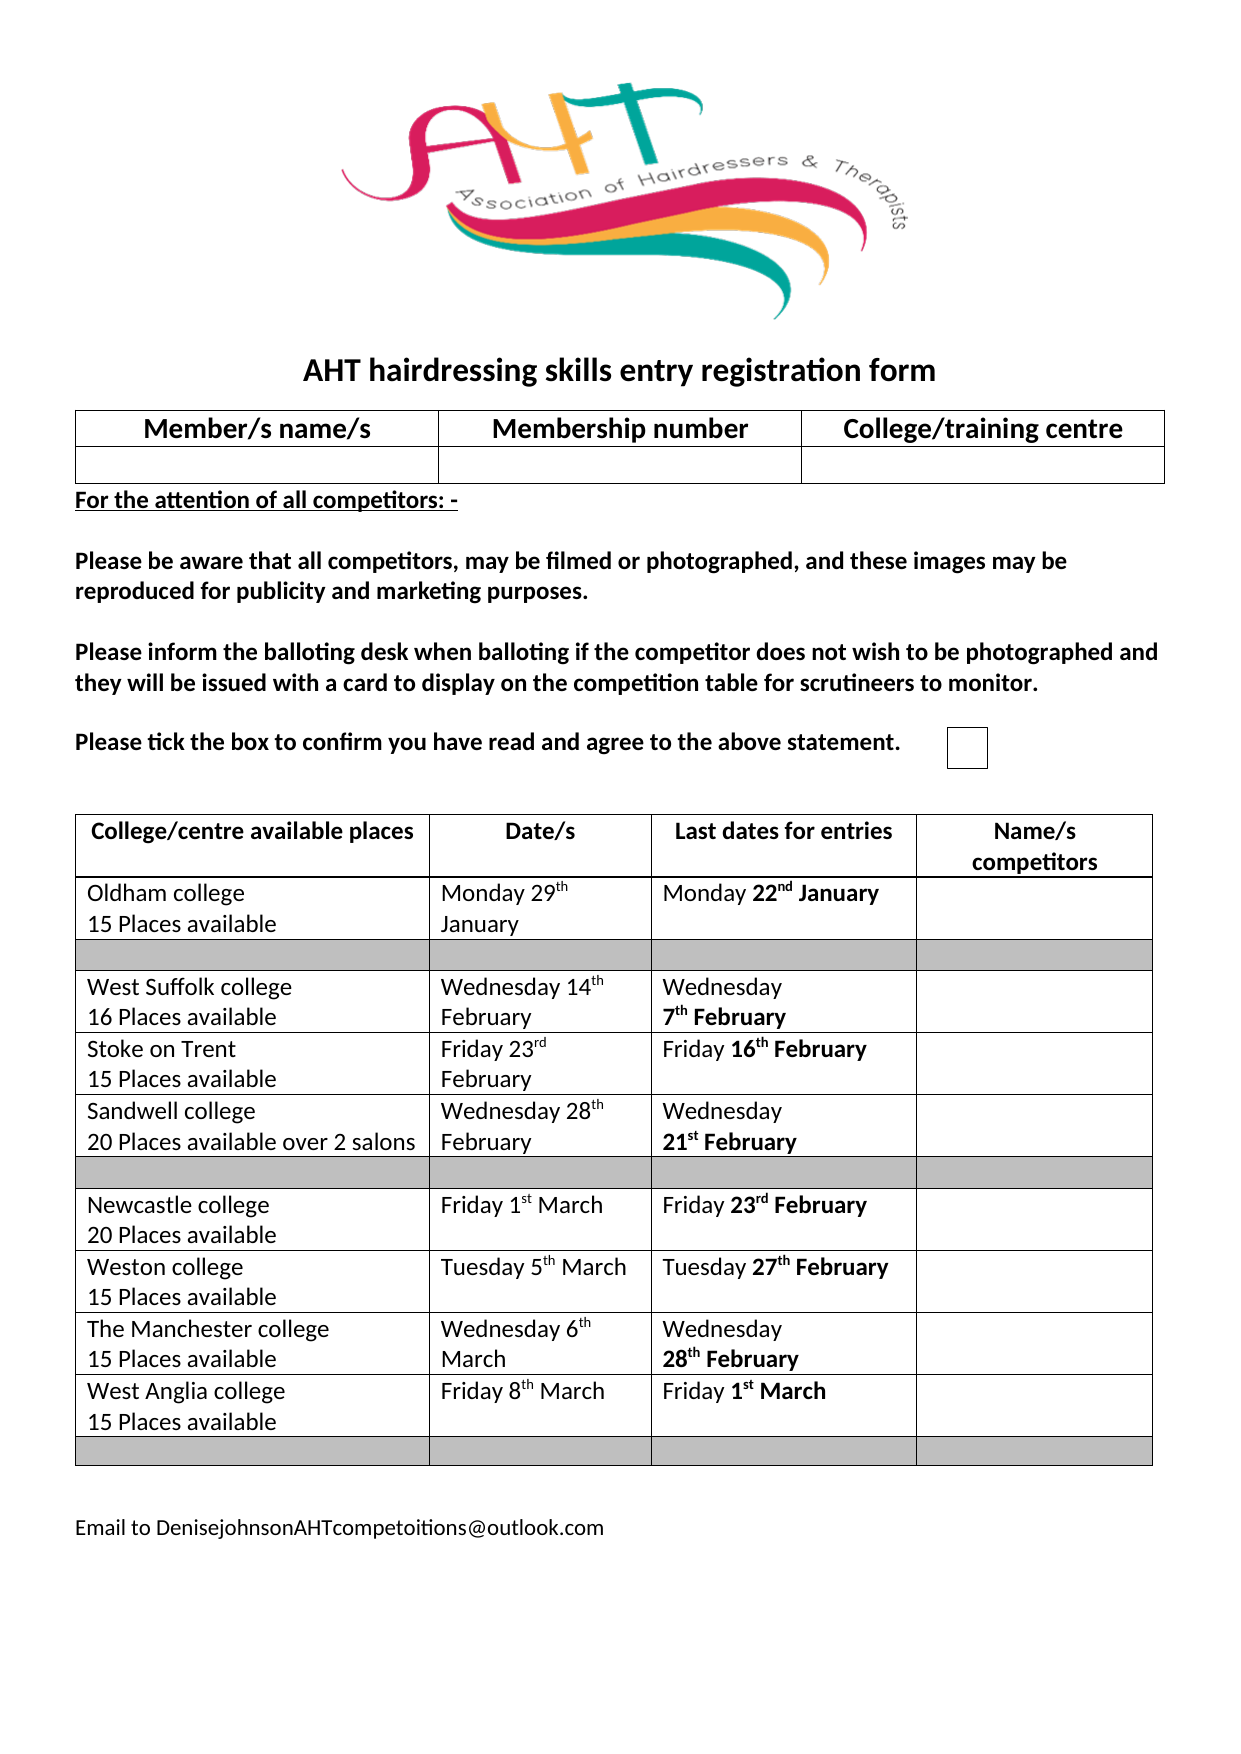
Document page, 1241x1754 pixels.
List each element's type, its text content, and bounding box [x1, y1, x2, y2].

table_cell Tuesday 27th February [652, 1251, 916, 1312]
table_header College/training centre [802, 411, 1164, 446]
table_header Membership number [439, 411, 801, 446]
table_cell [652, 1437, 916, 1465]
table_cell [76, 940, 429, 970]
text Please be aware that all competitors, may be filmed or photographed, and these images may be reproduced for publicity and marketing purposes. [75, 545, 1165, 606]
table_cell Newcastle college 20 Places available [76, 1189, 429, 1250]
table_cell Monday 29th January [430, 878, 651, 938]
text AHT hairdressing skills entry registration form [75, 349, 1165, 389]
text Please inform the balloting desk when balloting if the competitor does not wish to be photographed and they will be issued with a card to display on the competition table for scrutineers to monitor. [75, 636, 1165, 697]
table_cell Friday 16th February [652, 1033, 916, 1094]
table_cell [917, 1375, 1152, 1436]
text Email to DenisejohnsonAHTcompetoitions@outlook.com [75, 1513, 1165, 1541]
table_cell Wednesday 14th February [430, 971, 651, 1032]
table_cell Stoke on Trent 15 Places available [76, 1033, 429, 1094]
table_header Last dates for entries [652, 815, 916, 876]
table_cell [76, 1437, 429, 1465]
text For the attention of all competitors: - [75, 484, 1165, 514]
table_cell Wednesday 28th February [652, 1313, 916, 1374]
table_cell Friday 8th March [430, 1375, 651, 1436]
table_cell [917, 1095, 1152, 1156]
table_cell Oldham college 15 Places available [76, 878, 429, 938]
table_cell [430, 1157, 651, 1188]
table_cell [917, 1251, 1152, 1312]
table_cell [917, 971, 1152, 1032]
table_cell Weston college 15 Places available [76, 1251, 429, 1312]
table_cell [917, 940, 1152, 970]
table_cell Wednesday 7th February [652, 971, 916, 1032]
table_cell [439, 447, 801, 483]
table_cell Wednesday 28th February [430, 1095, 651, 1156]
table_cell Friday 23rd February [430, 1033, 651, 1094]
table_cell [430, 940, 651, 970]
picture [318, 75, 923, 330]
table_cell Tuesday 5th March [430, 1251, 651, 1312]
table_cell [917, 1313, 1152, 1374]
table_cell [430, 1437, 651, 1465]
table_header Date/s [430, 815, 651, 876]
table_cell [917, 1437, 1152, 1465]
table_header College/centre available places [76, 815, 429, 876]
table_cell Friday 1st March [652, 1375, 916, 1436]
table_cell Wednesday 21st February [652, 1095, 916, 1156]
table_cell West Suffolk college 16 Places available [76, 971, 429, 1032]
table_cell [76, 1157, 429, 1188]
table_cell [917, 1189, 1152, 1250]
table_cell [917, 1033, 1152, 1094]
table_cell [76, 447, 438, 483]
table_cell [917, 878, 1152, 938]
table_cell Friday 23rd February [652, 1189, 916, 1250]
table_header Member/s name/s [76, 411, 438, 446]
table_cell Sandwell college 20 Places available over 2 salons [76, 1095, 429, 1156]
table_cell [652, 940, 916, 970]
table_cell Friday 1st March [430, 1189, 651, 1250]
table_cell [652, 1157, 916, 1188]
table_cell [802, 447, 1164, 483]
table_cell West Anglia college 15 Places available [76, 1375, 429, 1436]
table_cell Monday 22nd January [652, 878, 916, 938]
text Please tick the box to confirm you have read and agree to the above statement. [75, 726, 1165, 757]
table_cell Wednesday 6th March [430, 1313, 651, 1374]
table_cell [917, 1157, 1152, 1188]
table_cell The Manchester college 15 Places available [76, 1313, 429, 1374]
table_header Name/s competitors [917, 815, 1152, 876]
